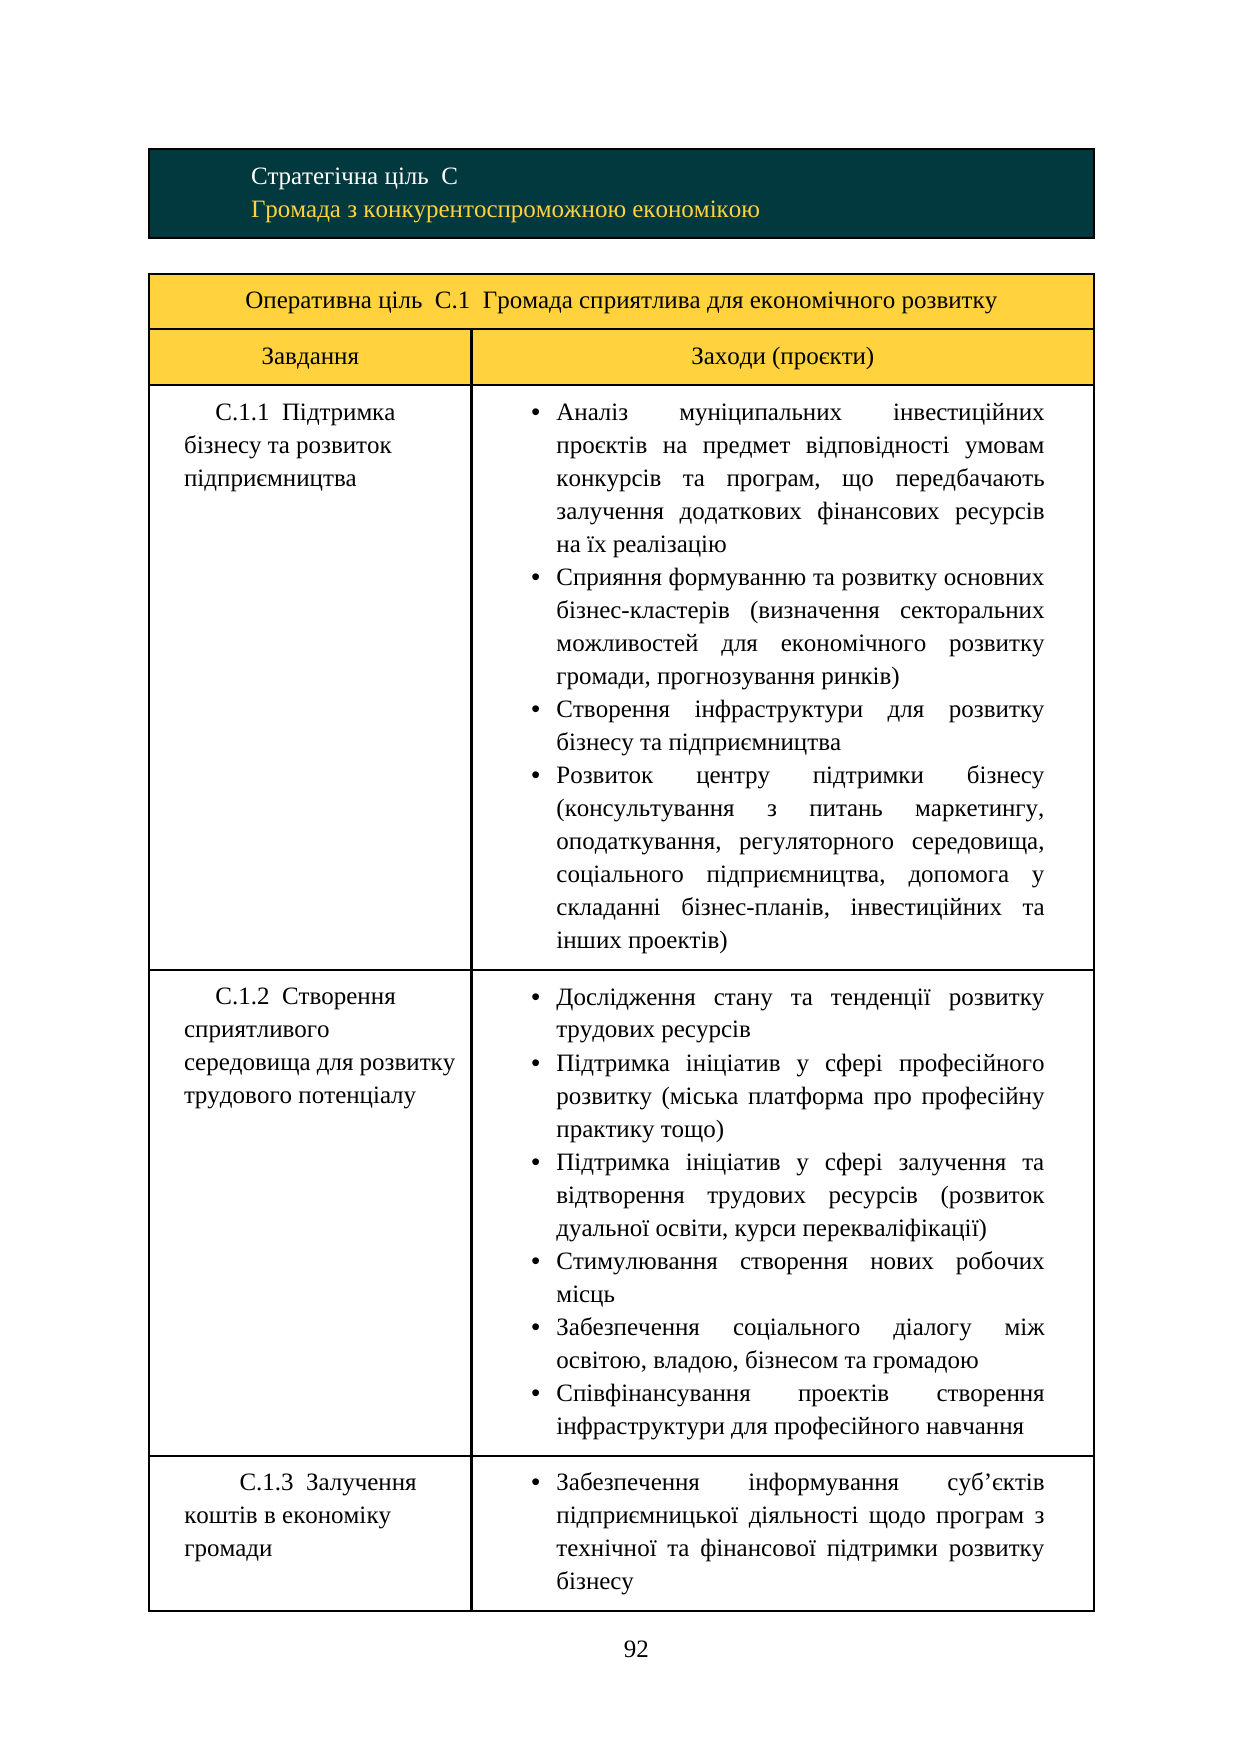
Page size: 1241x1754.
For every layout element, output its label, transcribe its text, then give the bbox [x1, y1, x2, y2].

table_cell Дослідження стану та тенденції розвитку трудових ресурсів Підтримка ініціатив у сфері професійного розвитку (міська платформа про професійну практику тощо) Підтримка ініціатив у сфері залучення та відтворення трудових ресурсів (розвиток дуальної освіти, курси перекваліфікації) Стимулювання створення нових робочих місць Забезпечення соціального діалогу між освітою, владою, бізнесом та громадою Співфінансування проектів створення інфраструктури для професійного навчання [473, 971, 1093, 1455]
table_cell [473, 1457, 1093, 1610]
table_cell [150, 1457, 470, 1610]
table_cell С.1.2 Створення сприятливого середовища для розвитку трудового потенціалу [150, 971, 470, 1455]
table_cell Заходи (проєкти) [473, 330, 1093, 384]
table_header Стратегічна ціль C Громада з конкурентоспроможною економікою [150, 150, 1093, 237]
table_header Оперативна ціль С.1 Громада сприятлива для економічного розвитку [150, 275, 1093, 328]
table_cell Завдання [150, 330, 470, 384]
table_cell С.1.1 Підтримка бізнесу та розвиток підприємництва [150, 386, 470, 969]
table_cell Аналіз муніципальних інвестиційних проєктів на предмет відповідності умовам конкурсів та програм, що передбачають залучення додаткових фінансових ресурсів на їх реалізацію Сприяння формуванню та розвитку основних бізнес-кластерів (визначення секторальних можливостей для економічного розвитку громади, прогнозування ринків) Створення інфраструктури для розвитку бізнесу та підприємництва Розвиток центру підтримки бізнесу (консультування з питань маркетингу, оподаткування, регуляторного середовища, соціального підприємництва, допомога у складанні бізнес-планів, інвестиційних та інших проектів) [473, 386, 1093, 969]
